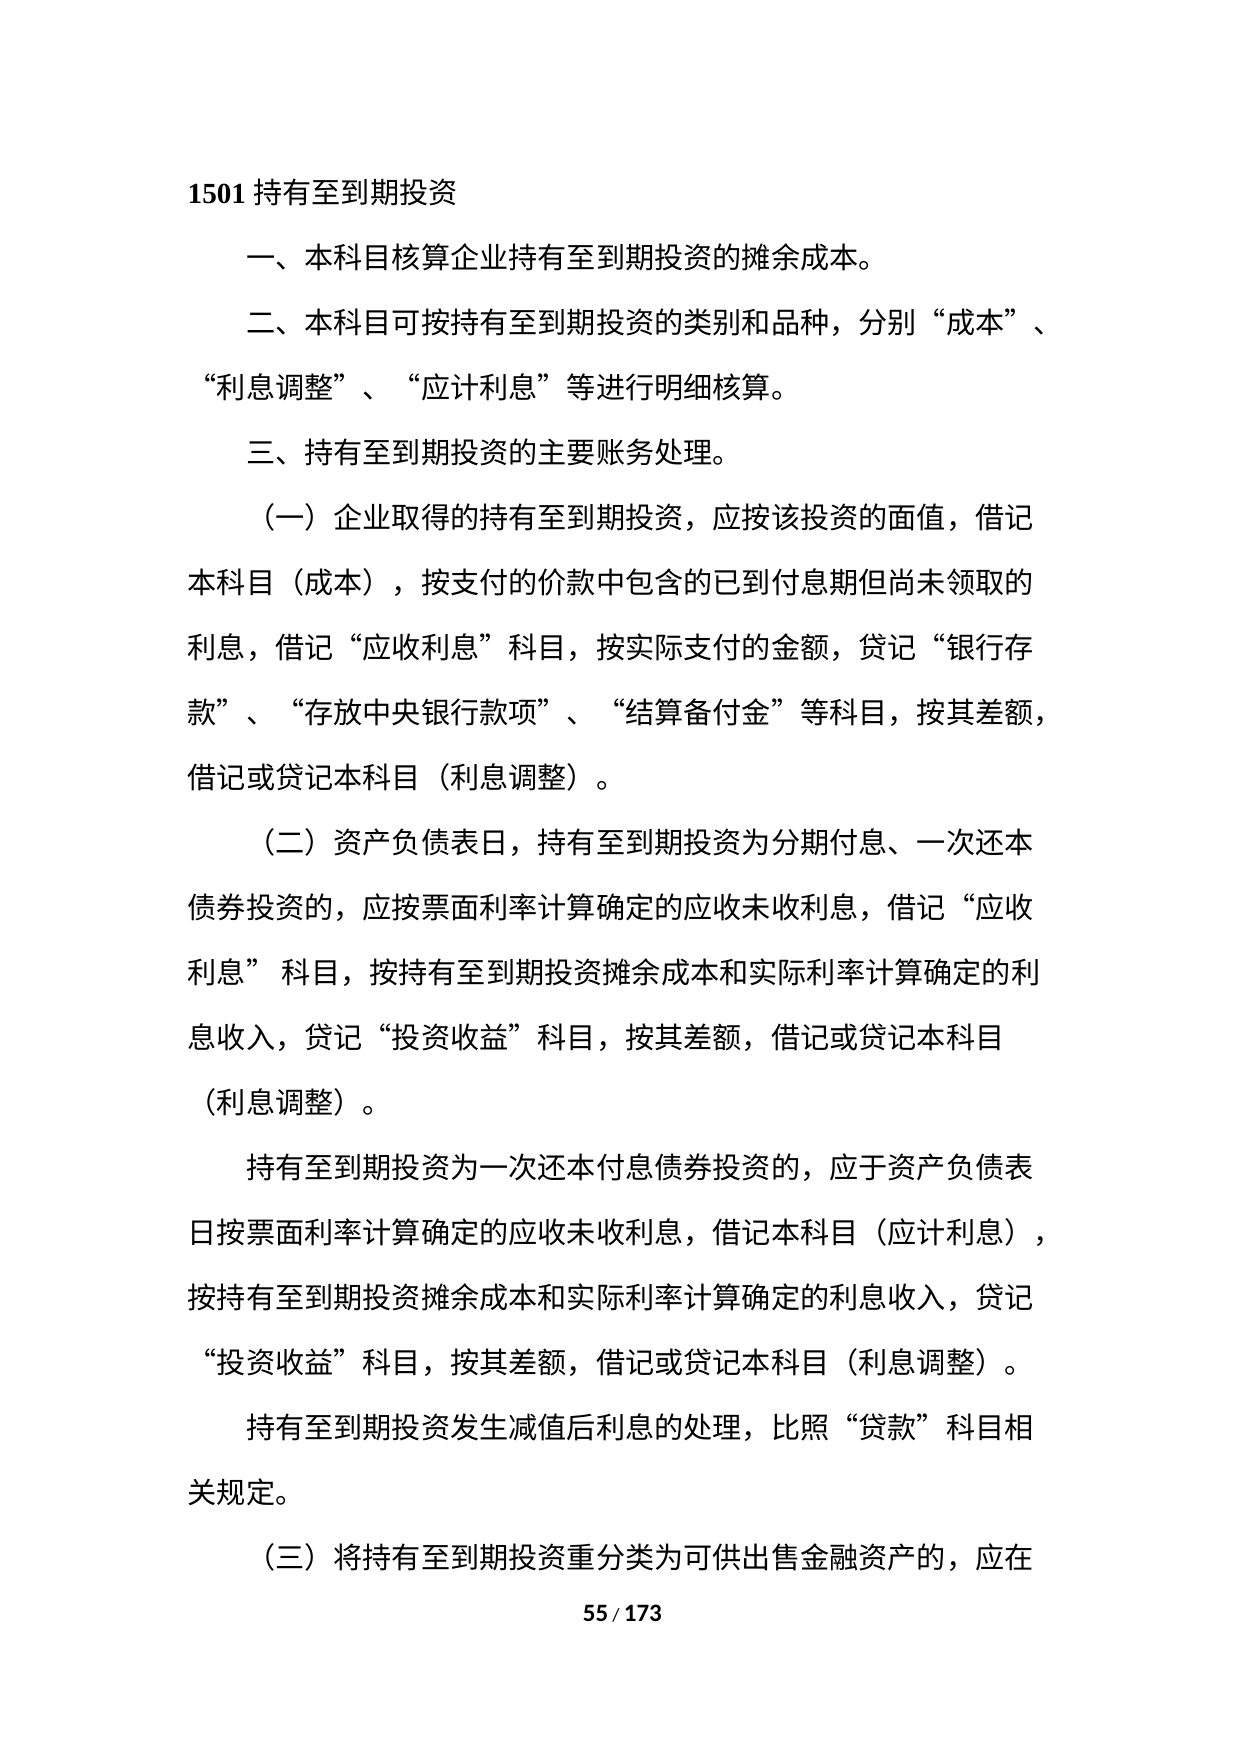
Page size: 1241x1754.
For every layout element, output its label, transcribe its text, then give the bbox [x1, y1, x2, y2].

text 三、持有至到期投资的主要账务处理。 [187, 418, 1053, 483]
text （一）企业取得的持有至到期投资，应按该投资的面值，借记本科目（成本），按支付的价款中包含的已到付息期但尚未领取的利息，借记“应收利息”科目，按实际支付的金额，贷记“银行存款”、“存放中央银行款项”、“结算备付金”等科目，按其差额，借记或贷记本科目（利息调整）。 [187, 483, 1053, 808]
text 持有至到期投资发生减值后利息的处理，比照“贷款”科目相关规定。 [187, 1393, 1038, 1523]
text （二）资产负债表日，持有至到期投资为分期付息、一次还本债券投资的，应按票面利率计算确定的应收未收利息，借记“应收利息” 科目，按持有至到期投资摊余成本和实际利率计算确定的利息收入，贷记“投资收益”科目，按其差额，借记或贷记本科目（利息调整）。 [187, 808, 1053, 1133]
text 持有至到期投资为一次还本付息债券投资的，应于资产负债表日按票面利率计算确定的应收未收利息，借记本科目（应计利息），按持有至到期投资摊余成本和实际利率计算确定的利息收入，贷记“投资收益”科目，按其差额，借记或贷记本科目（利息调整）。 [187, 1133, 1038, 1393]
text 1501 持有至到期投资 [187, 158, 1053, 223]
text 一、本科目核算企业持有至到期投资的摊余成本。 [187, 223, 1053, 288]
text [187, 1523, 1053, 1588]
text 二、本科目可按持有至到期投资的类别和品种，分别“成本”、“利息调整”、“应计利息”等进行明细核算。 [187, 288, 1038, 418]
